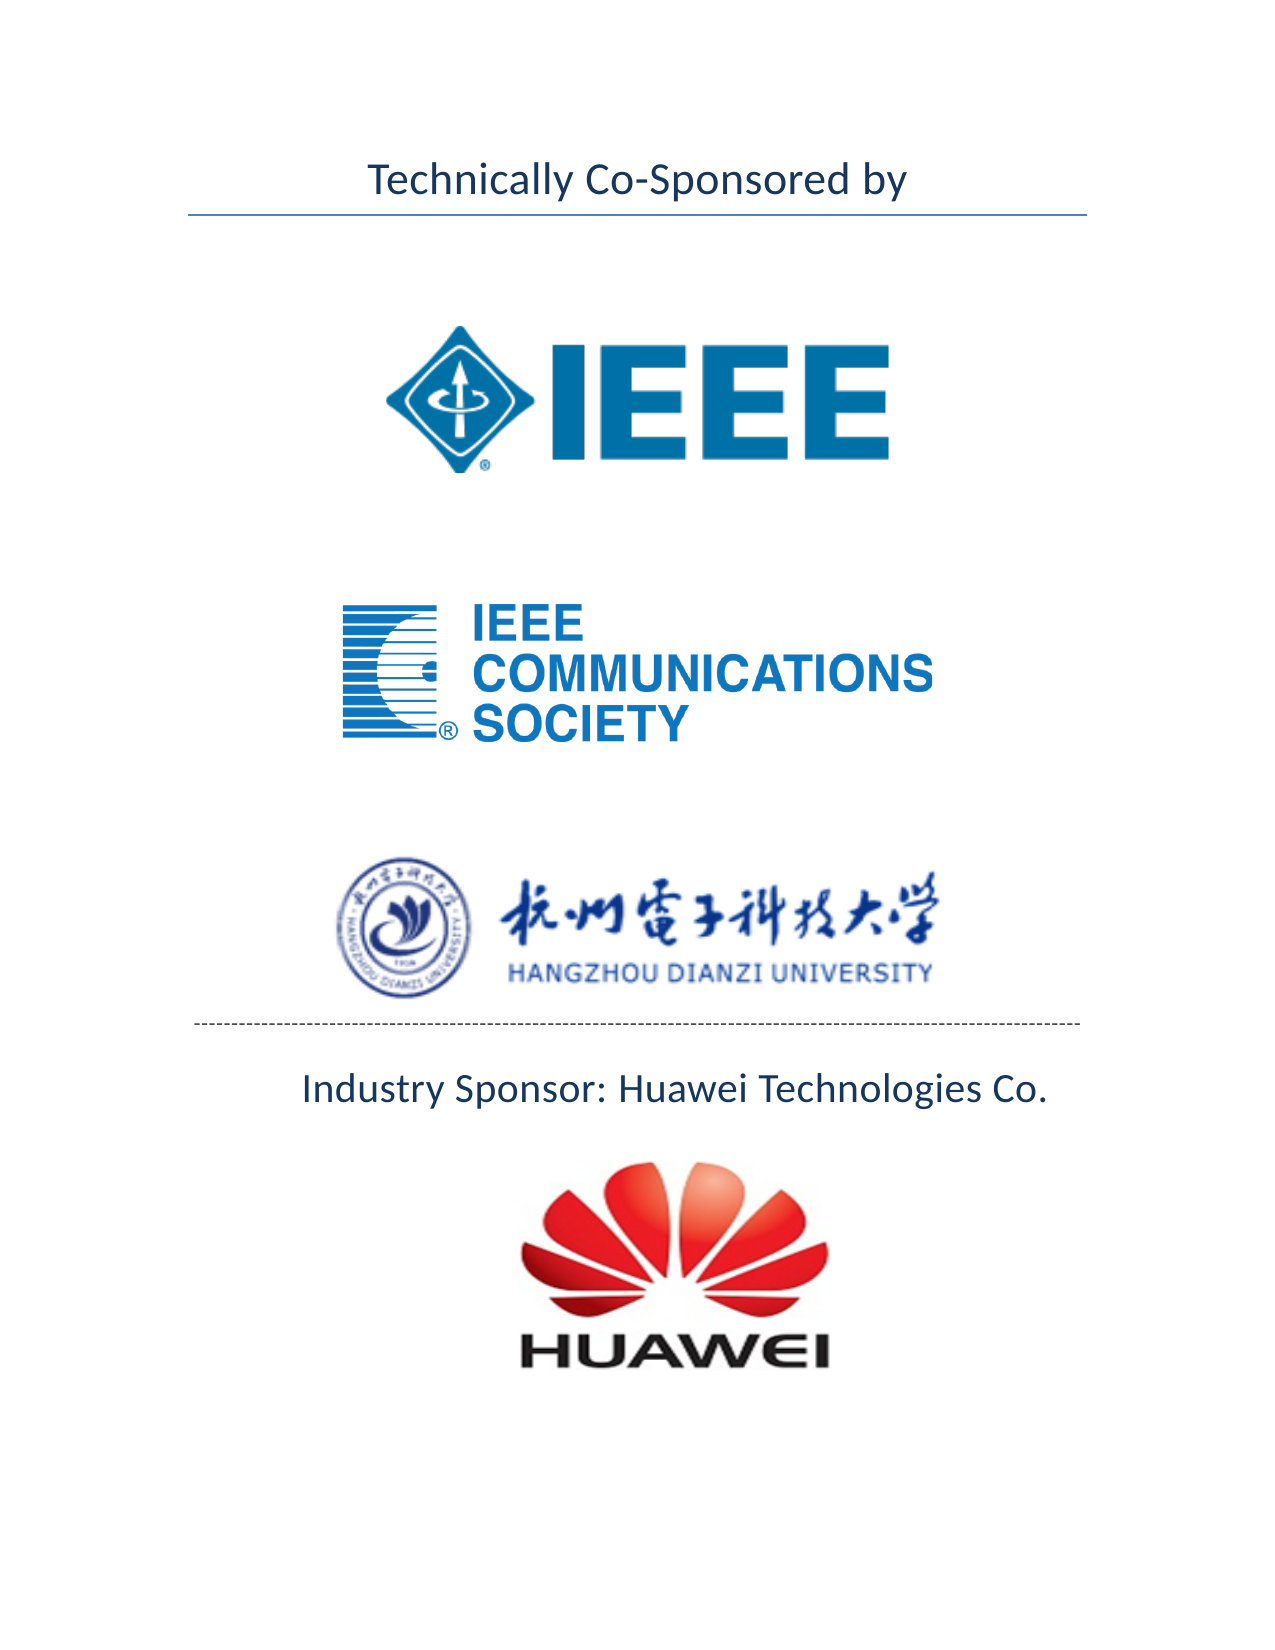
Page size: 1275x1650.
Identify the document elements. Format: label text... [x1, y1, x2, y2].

picture [518, 1160, 833, 1371]
picture [330, 847, 945, 1010]
title Technically Co-Sponsored by [187, 150, 1087, 216]
picture [342, 604, 933, 742]
text ---------------------------------------------------------------------------------------------------------------------- [187, 1009, 1087, 1036]
list Industry Sponsor: Huawei Technologies Co. [262, 1062, 1087, 1113]
